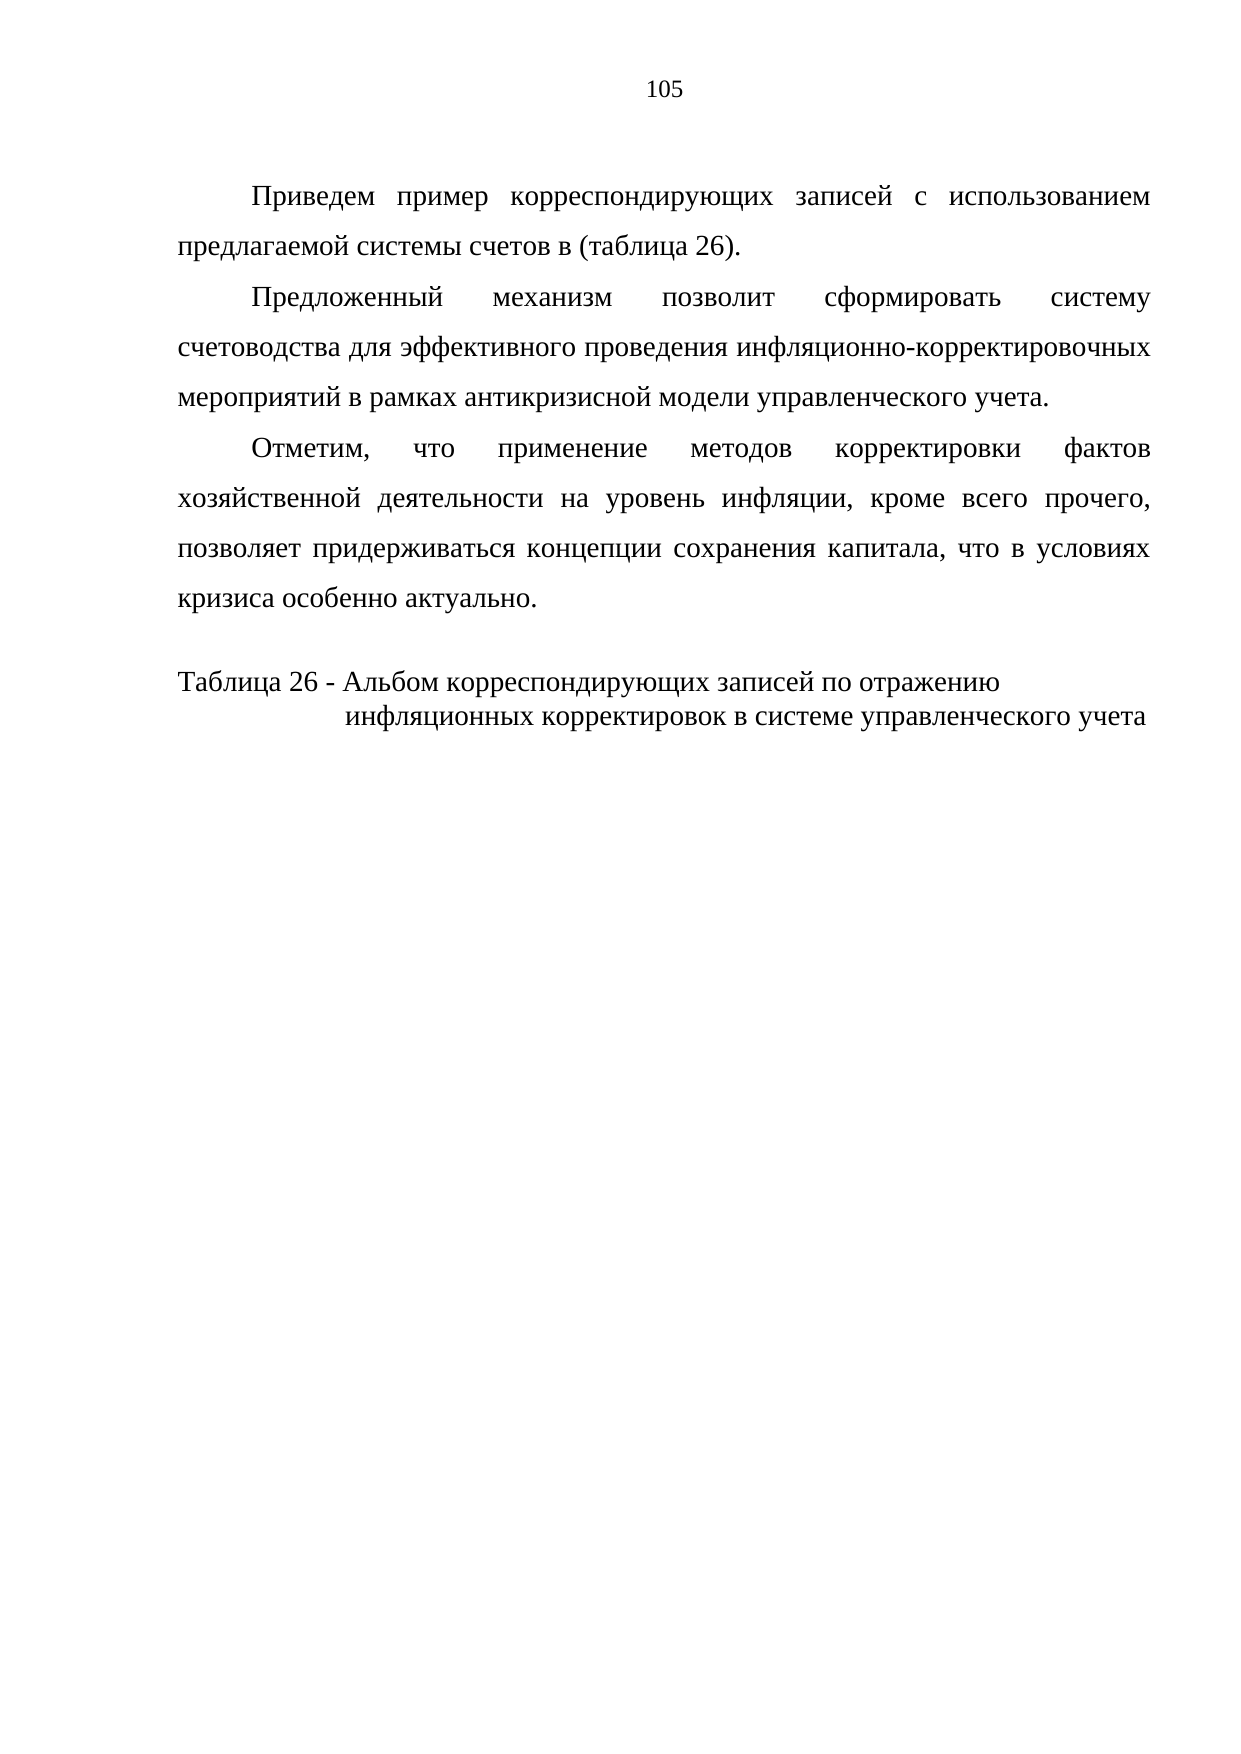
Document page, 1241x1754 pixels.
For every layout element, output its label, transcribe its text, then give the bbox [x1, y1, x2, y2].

text инфляционных корректировок в системе управленческого учета [177, 698, 1152, 732]
text Таблица 26 - Альбом корреспондирующих записей по отражению [177, 664, 1152, 698]
text Отметим, что применение методов корректировки фактов хозяйственной деятельности на уровень инфляции, кроме всего прочего, позволяет придерживаться концепции сохранения капитала, что в условиях кризиса особенно актуально. [177, 430, 1152, 614]
text Приведем пример корреспондирующих записей с использованием предлагаемой системы счетов в (таблица 26). [177, 178, 1152, 262]
text Предложенный механизм позволит сформировать систему счетоводства для эффективного проведения инфляционно-корректировочных мероприятий в рамках антикризисной модели управленческого учета. [177, 279, 1152, 413]
